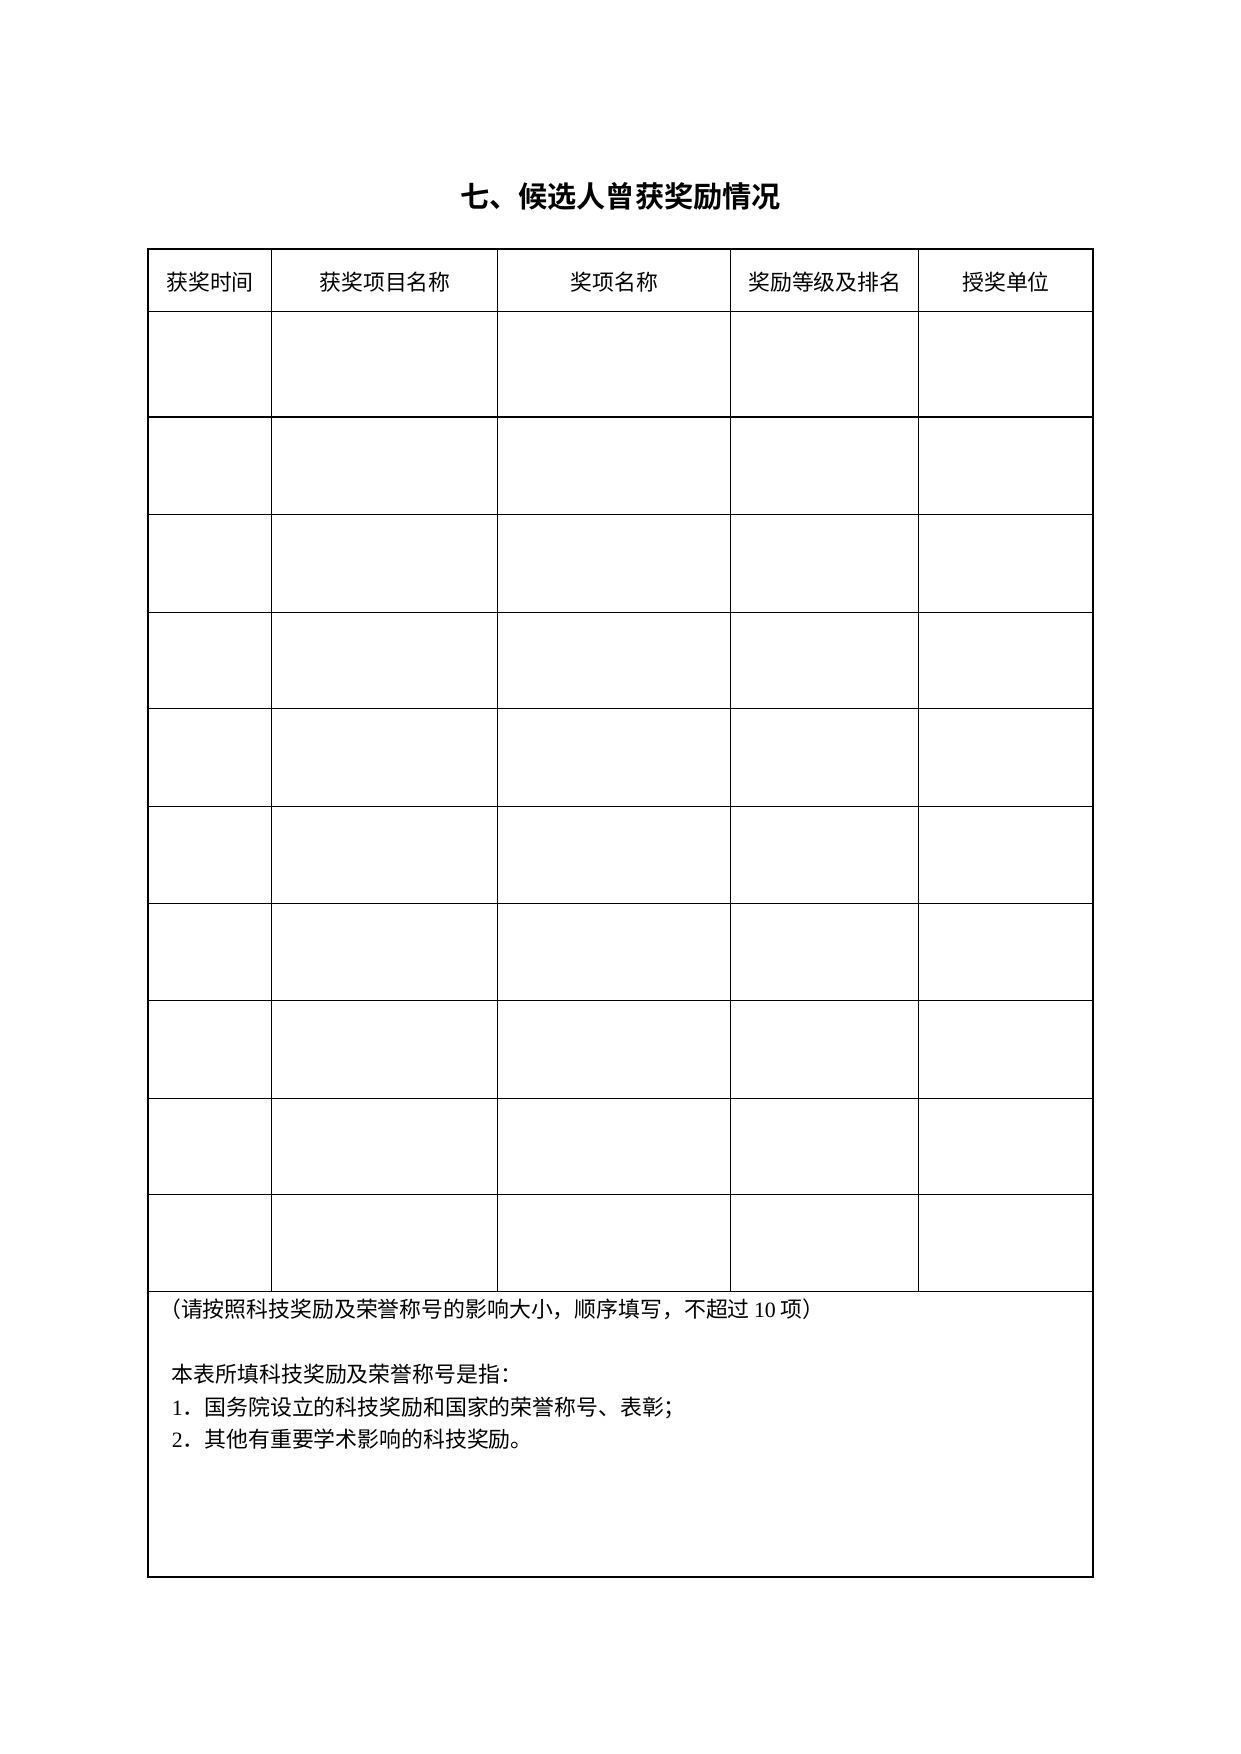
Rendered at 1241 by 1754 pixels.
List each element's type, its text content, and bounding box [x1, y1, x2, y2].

table_header 奖项名称 [498, 250, 730, 311]
table_cell [731, 1195, 918, 1291]
table_header 获奖时间 [149, 250, 271, 311]
table_cell [272, 418, 497, 514]
table_header 奖励等级及排名 [731, 250, 918, 311]
table_header 获奖项目名称 [272, 250, 497, 311]
table_cell [731, 904, 918, 999]
table_cell [498, 1195, 730, 1291]
table_cell [731, 418, 918, 514]
table_cell [272, 1099, 497, 1193]
table_cell [149, 709, 271, 806]
table_cell [919, 904, 1092, 999]
table_cell [919, 807, 1092, 903]
table_cell [498, 709, 730, 806]
table_cell [731, 515, 918, 612]
table_cell [149, 1195, 271, 1291]
table_cell [149, 515, 271, 612]
table_cell [919, 613, 1092, 707]
table_cell [272, 613, 497, 707]
table_cell [498, 807, 730, 903]
table_cell [149, 904, 271, 999]
table_cell [272, 312, 497, 416]
table_cell [731, 613, 918, 707]
table_cell [272, 515, 497, 612]
table_cell [498, 312, 730, 416]
table_cell [149, 1099, 271, 1193]
table_cell [272, 1001, 497, 1097]
table_cell [498, 904, 730, 999]
table_cell [731, 709, 918, 806]
table_cell [149, 418, 271, 514]
table_cell [731, 1001, 918, 1097]
table_cell [272, 1195, 497, 1291]
text 七、候选人曾获奖励情况 [187, 162, 1053, 227]
table_cell [272, 709, 497, 806]
table_cell [498, 1001, 730, 1097]
table_cell [498, 613, 730, 707]
table_cell [149, 613, 271, 707]
table_cell [919, 709, 1092, 806]
table_cell [919, 1001, 1092, 1097]
table_cell [919, 515, 1092, 612]
table_cell [919, 418, 1092, 514]
table_cell [919, 1195, 1092, 1291]
table_cell [149, 807, 271, 903]
table_cell [149, 1001, 271, 1097]
table_cell [149, 312, 271, 416]
table_cell [498, 418, 730, 514]
table_header 授奖单位 [919, 250, 1092, 311]
table_cell [731, 1099, 918, 1193]
table_cell （请按照科技奖励及荣誉称号的影响大小，顺序填写，不超过10项） 本表所填科技奖励及荣誉称号是指： 1．国务院设立的科技奖励和国家的荣誉称号、表彰； 2．其他有重要学术影响的科技奖励。 [149, 1292, 1092, 1576]
table_cell [498, 1099, 730, 1193]
table_cell [272, 807, 497, 903]
table_cell [919, 1099, 1092, 1193]
table_cell [731, 807, 918, 903]
table_cell [731, 312, 918, 416]
table_cell [919, 312, 1092, 416]
table_cell [498, 515, 730, 612]
table_cell [272, 904, 497, 999]
